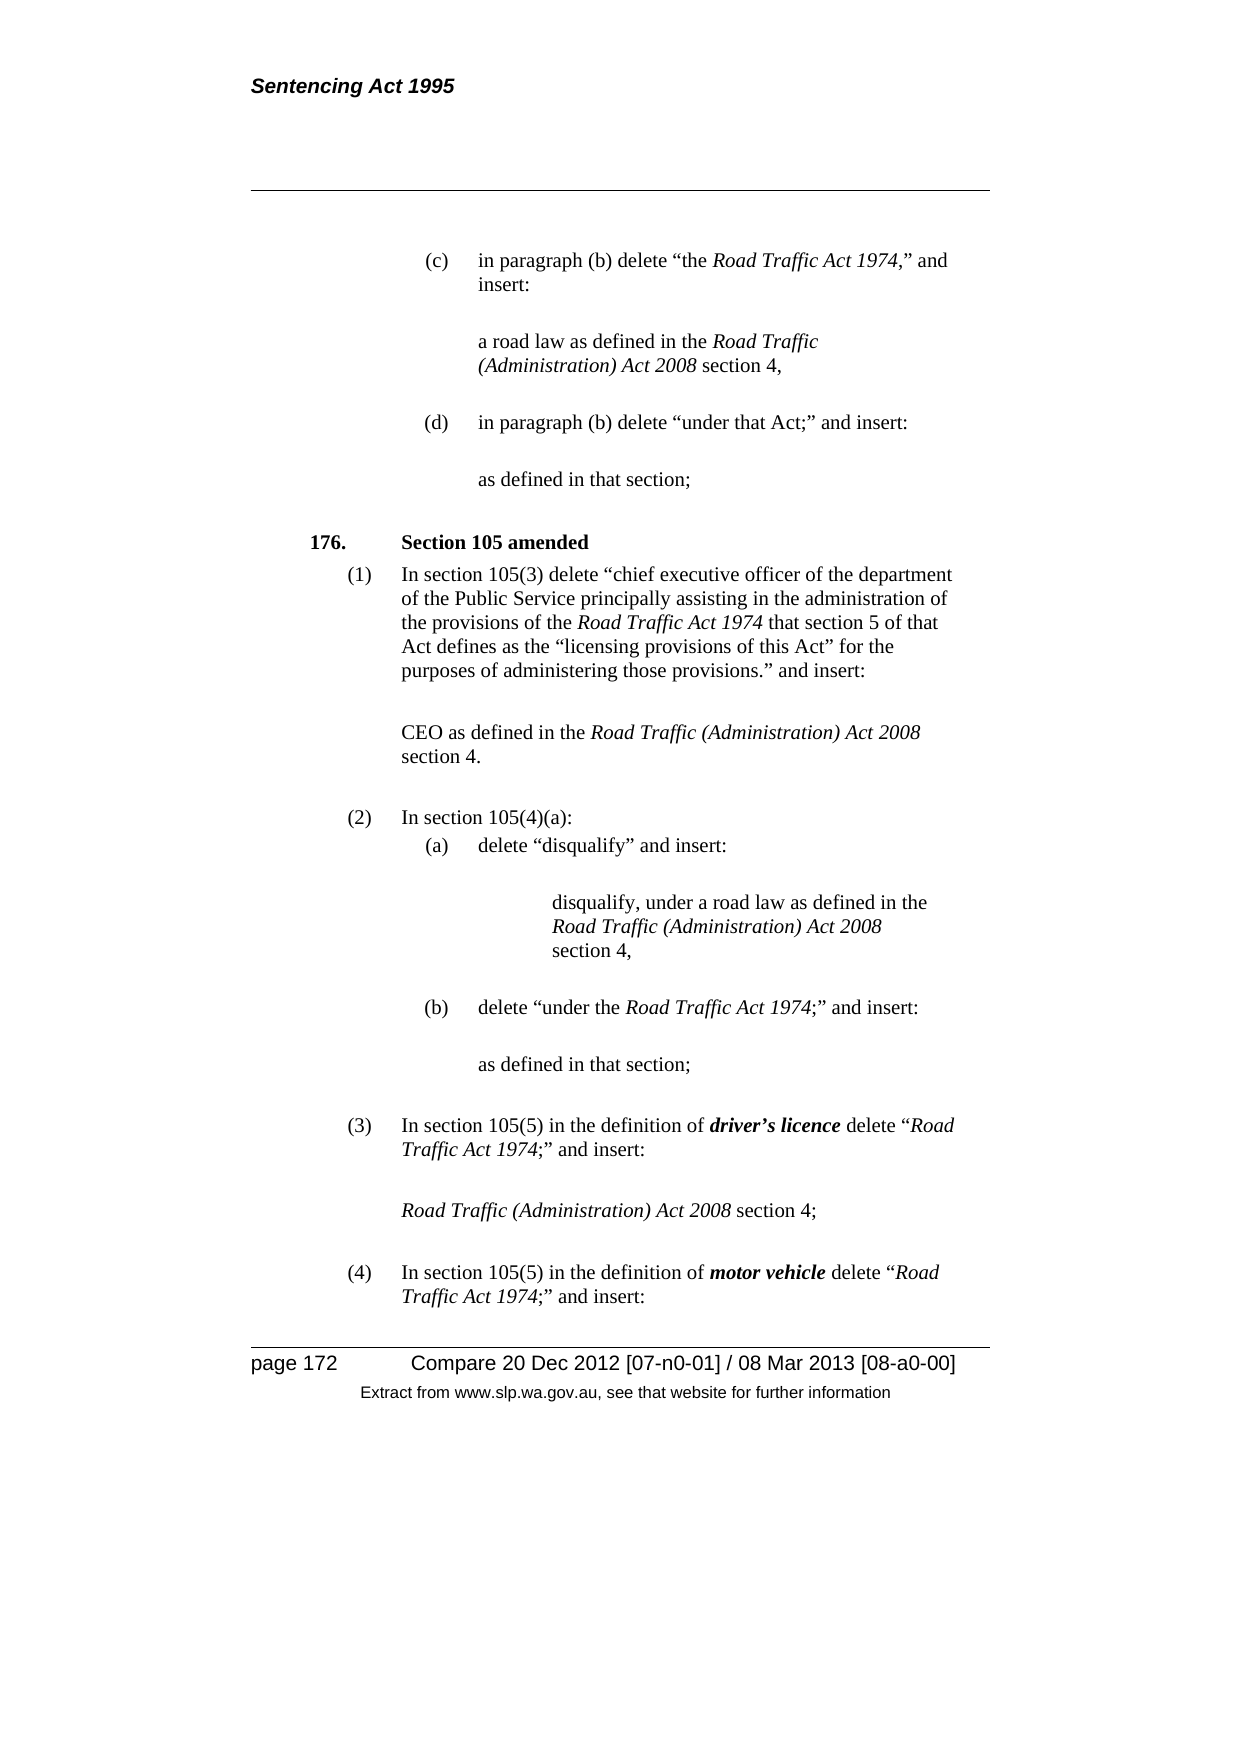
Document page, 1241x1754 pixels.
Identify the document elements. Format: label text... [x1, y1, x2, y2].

text (c) in paragraph (b) delete “the Road Traffic Act 1974,” and insert: [389, 247, 960, 296]
text (2) In section 105(4)(a): [312, 805, 960, 829]
text as defined in that section; [389, 1052, 960, 1076]
subtitle 176. Section 105 amended [309, 530, 960, 554]
text (a) delete “disqualify” and insert: [389, 833, 960, 857]
text as defined in that section; [389, 467, 960, 491]
text (b) delete “under the Road Traffic Act 1974;” and insert: [389, 995, 960, 1019]
text (d) in paragraph (b) delete “under that Act;” and insert: [389, 409, 960, 434]
text CEO as defined in the Road Traffic (Administration) Act 2008 section 4. [312, 719, 960, 768]
text (4) In section 105(5) in the definition of motor vehicle delete “Road Traffic Act 1974;” and insert: [312, 1259, 960, 1308]
text a road law as defined in the Road Traffic (Administration) Act 2008 section 4, [389, 328, 960, 377]
text (1) In section 105(3) delete “chief executive officer of the department of the Public Service principally assisting in the administration of the provisions of the Road Traffic Act 1974 that section 5 of that Act defines as the “licensing provisions of this Act” for the purposes of administering those provisions.” and insert: [312, 562, 960, 682]
text Road Traffic (Administration) Act 2008 section 4; [312, 1198, 960, 1222]
text disqualify, under a road law as defined in the Road Traffic (Administration) Act 2008 section 4, [463, 890, 960, 962]
text (3) In section 105(5) in the definition of driver’s licence delete “Road Traffic Act 1974;” and insert: [312, 1113, 960, 1161]
